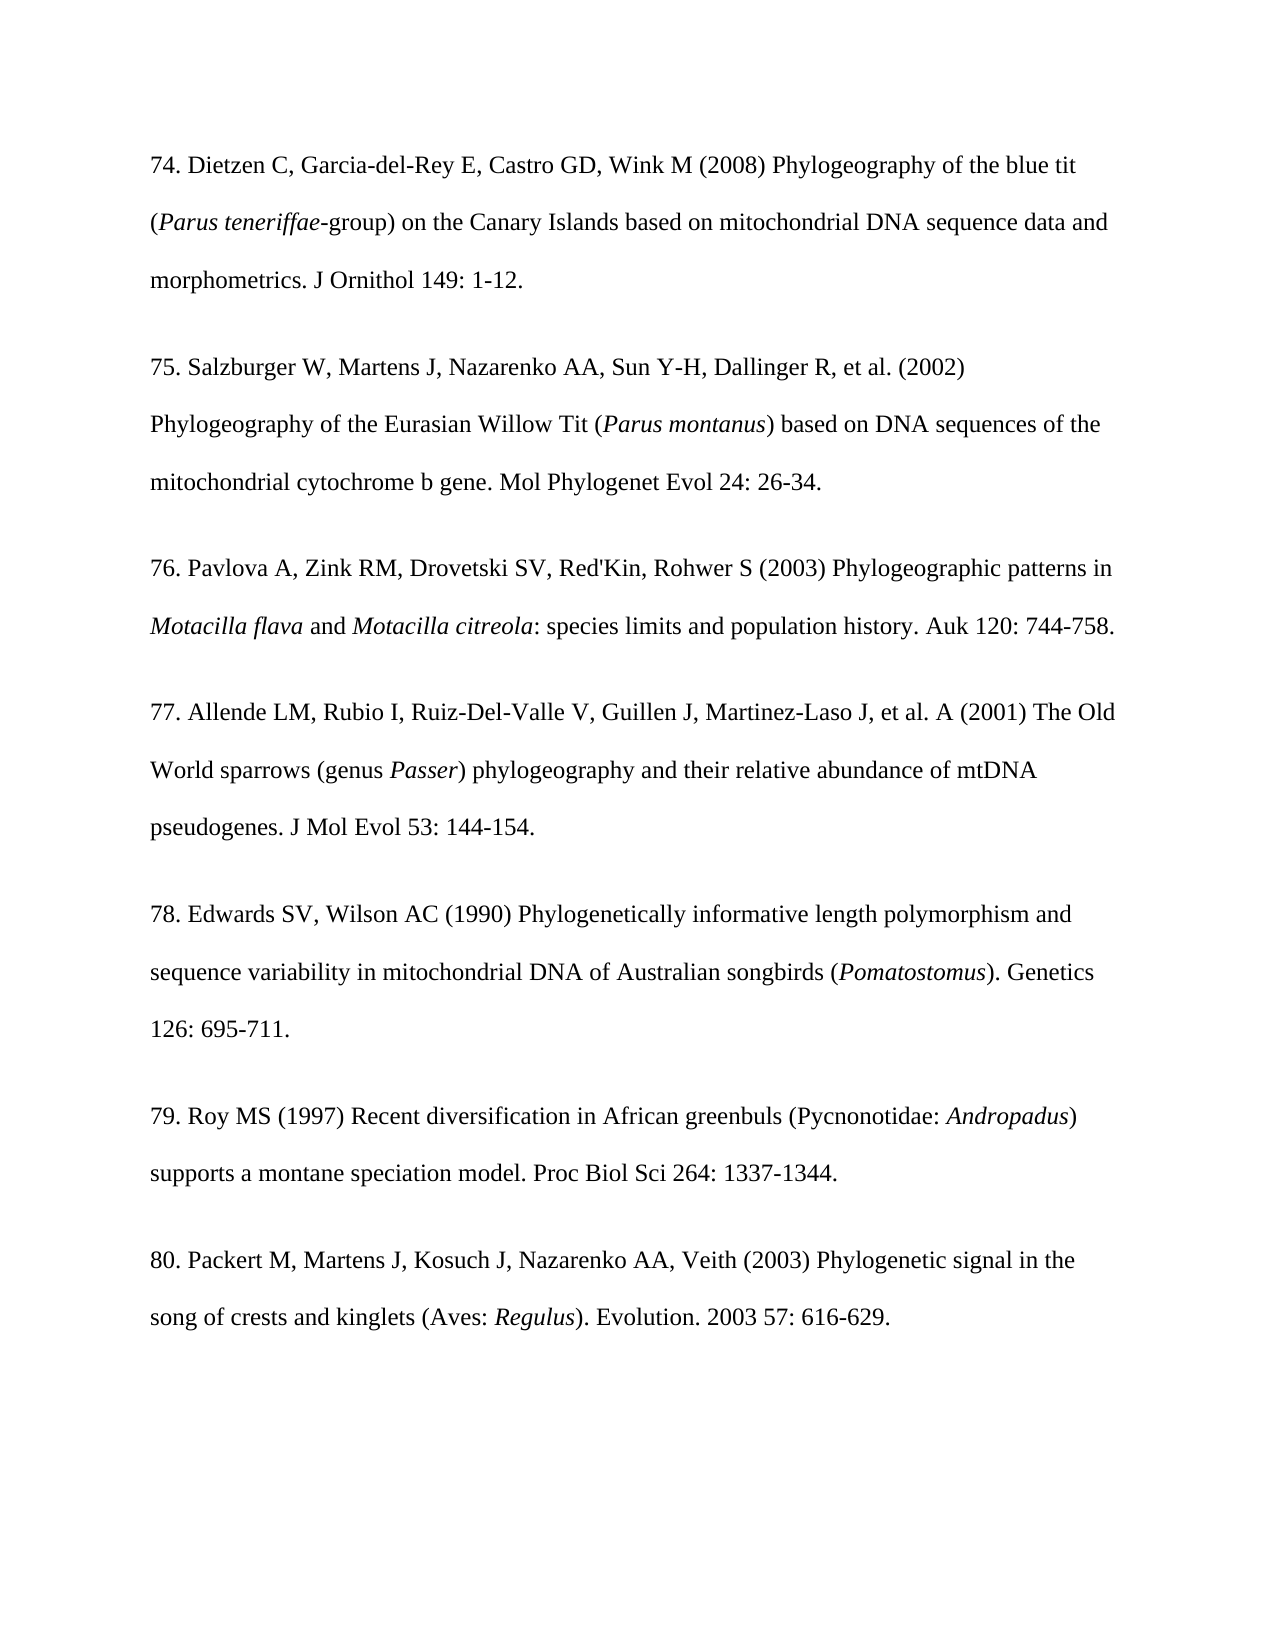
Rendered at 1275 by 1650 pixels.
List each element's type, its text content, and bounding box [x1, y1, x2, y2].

text 74. Dietzen C, Garcia-del-Rey E, Castro GD, Wink M (2008) Phylogeography of the blue tit (Parus teneriffae-group) on the Canary Islands based on mitochondrial DNA sequence data and morphometrics. J Ornithol 149: 1-12. [150, 150, 1125, 294]
text 78. Edwards SV, Wilson AC (1990) Phylogenetically informative length polymorphism and sequence variability in mitochondrial DNA of Australian songbirds (Pomatostomus). Genetics 126: 695-711. [150, 899, 1125, 1043]
text 80. Packert M, Martens J, Kosuch J, Nazarenko AA, Veith (2003) Phylogenetic signal in the song of crests and kinglets (Aves: Regulus). Evolution. 2003 57: 616-629. [150, 1245, 1125, 1331]
text 77. Allende LM, Rubio I, Ruiz-Del-Valle V, Guillen J, Martinez-Laso J, et al. A (2001) The Old World sparrows (genus Passer) phylogeography and their relative abundance of mtDNA pseudogenes. J Mol Evol 53: 144-154. [150, 697, 1125, 841]
text 75. Salzburger W, Martens J, Nazarenko AA, Sun Y-H, Dallinger R, et al. (2002) Phylogeography of the Eurasian Willow Tit (Parus montanus) based on DNA sequences of the mitochondrial cytochrome b gene. Mol Phylogenet Evol 24: 26-34. [150, 352, 1125, 495]
text 76. Pavlova A, Zink RM, Drovetski SV, Red'Kin, Rohwer S (2003) Phylogeographic patterns in Motacilla flava and Motacilla citreola: species limits and population history. Auk 120: 744-758. [150, 553, 1125, 639]
text 79. Roy MS (1997) Recent diversification in African greenbuls (Pycnonotidae: Andropadus) supports a montane speciation model. Proc Biol Sci 264: 1337-1344. [150, 1101, 1125, 1187]
